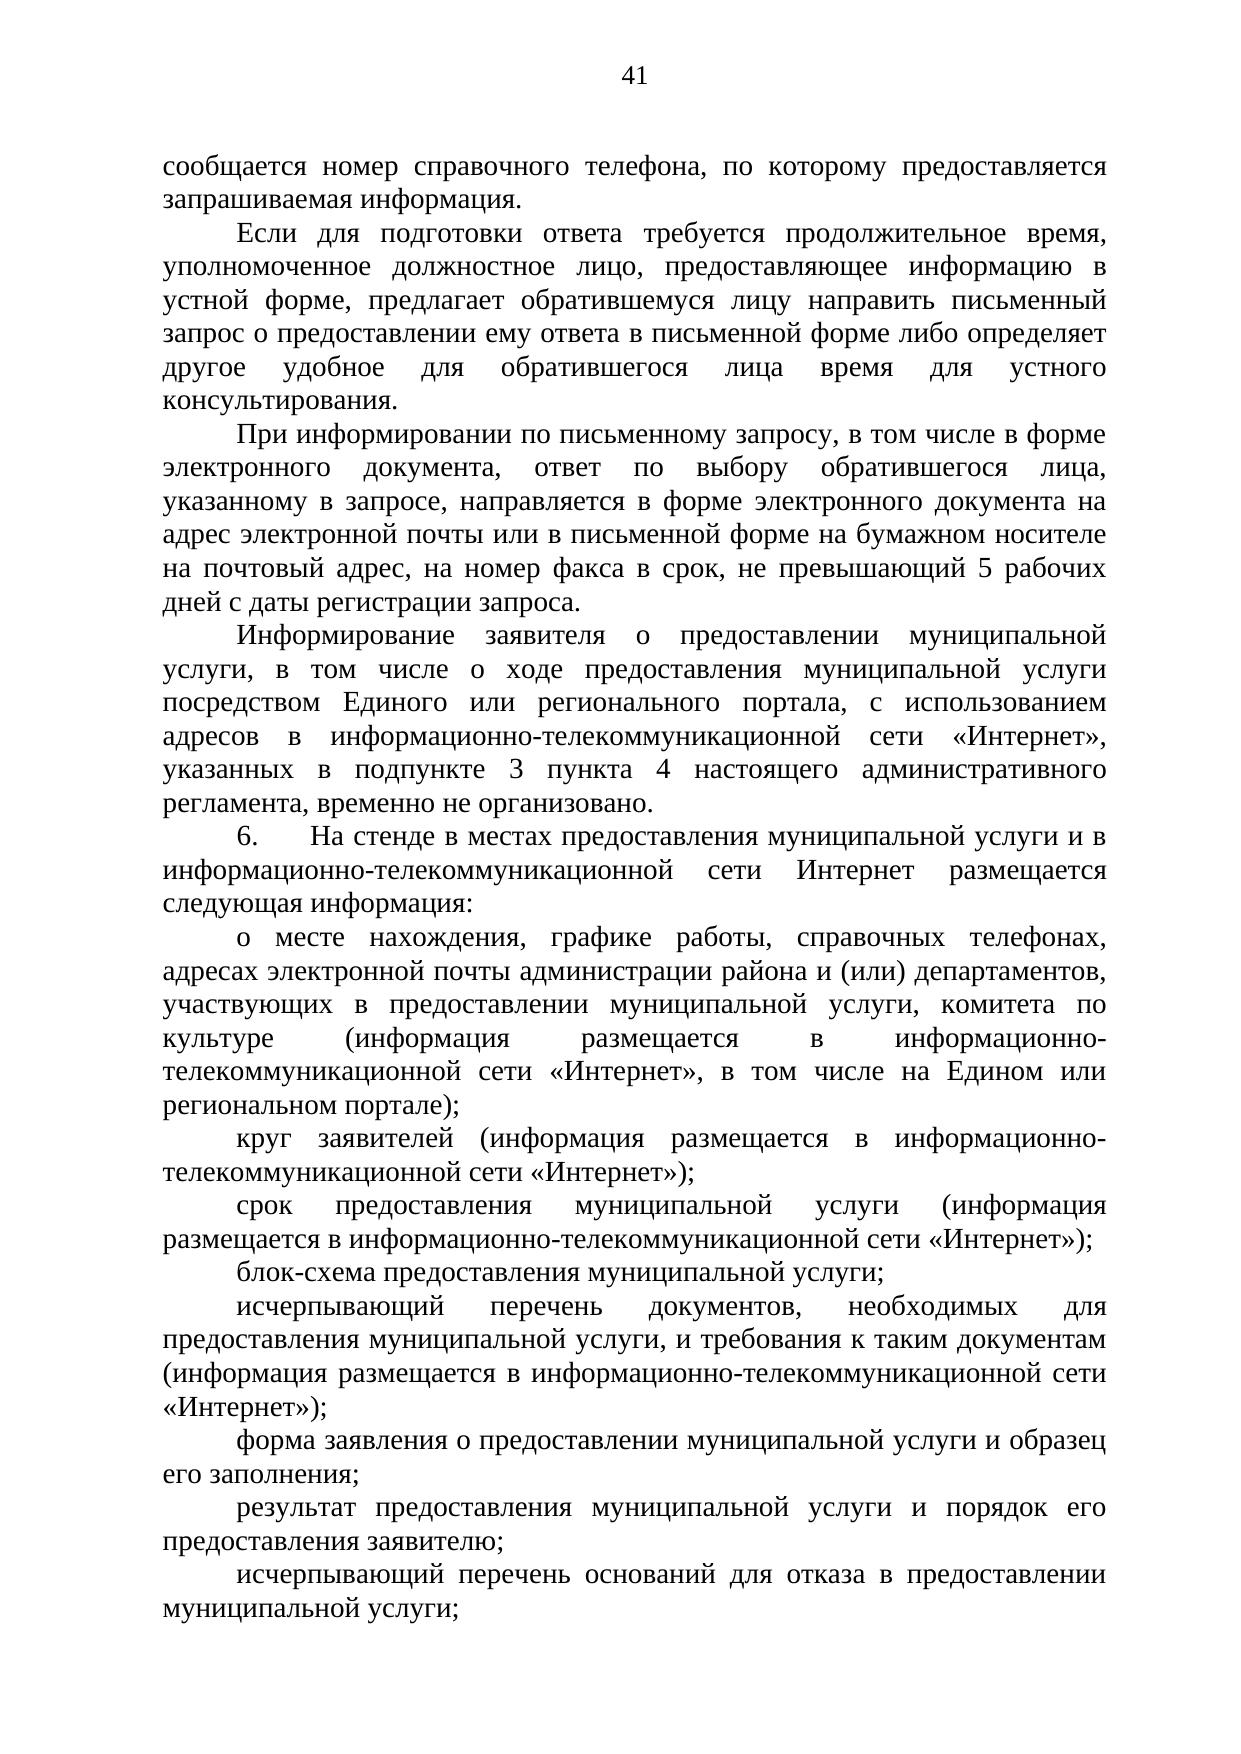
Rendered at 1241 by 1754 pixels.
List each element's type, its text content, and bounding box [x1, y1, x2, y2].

text исчерпывающий перечень оснований для отказа в предоставлении муниципальной услуги; [162, 1556, 1107, 1623]
list Если для подготовки ответа требуется продолжительное время, уполномоченное должностное лицо, предоставляющее информацию в устной форме, предлагает обратившемуся лицу направить письменный запрос о предоставлении ему ответа в письменной форме либо определяет другое удобное для обратившегося лица время для устного консультирования. [162, 215, 1107, 416]
text о месте нахождения, графике работы, справочных телефонах, адресах электронной почты администрации района и (или) департаментов, участвующих в предоставлении муниципальной услуги, комитета по культуре (информация размещается в информационно-телекоммуникационной сети «Интернет», в том числе на Едином или региональном портале); [162, 919, 1107, 1120]
text срок предоставления муниципальной услуги (информация размещается в информационно-телекоммуникационной сети «Интернет»); [162, 1187, 1107, 1254]
text Информирование заявителя о предоставлении муниципальной услуги, в том числе о ходе предоставления муниципальной услуги посредством Единого или регионального портала, с использованием адресов в информационно-телекоммуникационной сети «Интернет», указанных в подпункте 3 пункта 4 настоящего административного регламента, временно не организовано. [162, 617, 1107, 818]
text При информировании по письменному запросу, в том числе в форме электронного документа, ответ по выбору обратившегося лица, указанному в запросе, направляется в форме электронного документа на адрес электронной почты или в письменной форме на бумажном носителе на почтовый адрес, на номер факса в срок, не превышающий 5 рабочих дней с даты регистрации запроса. [162, 416, 1107, 617]
text результат предоставления муниципальной услуги и порядок его предоставления заявителю; [162, 1489, 1107, 1556]
text блок-схема предоставления муниципальной услуги; [162, 1254, 1107, 1288]
text форма заявления о предоставлении муниципальной услуги и образец его заполнения; [162, 1422, 1107, 1489]
text круг заявителей (информация размещается в информационно-телекоммуникационной сети «Интернет»); [162, 1120, 1107, 1187]
text исчерпывающий перечень документов, необходимых для предоставления муниципальной услуги, и требования к таким документам (информация размещается в информационно-телекоммуникационной сети «Интернет»); [162, 1288, 1107, 1422]
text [162, 148, 1107, 215]
list На стенде в местах предоставления муниципальной услуги и в информационно-телекоммуникационной сети Интернет размещается следующая информация: [162, 818, 1107, 919]
